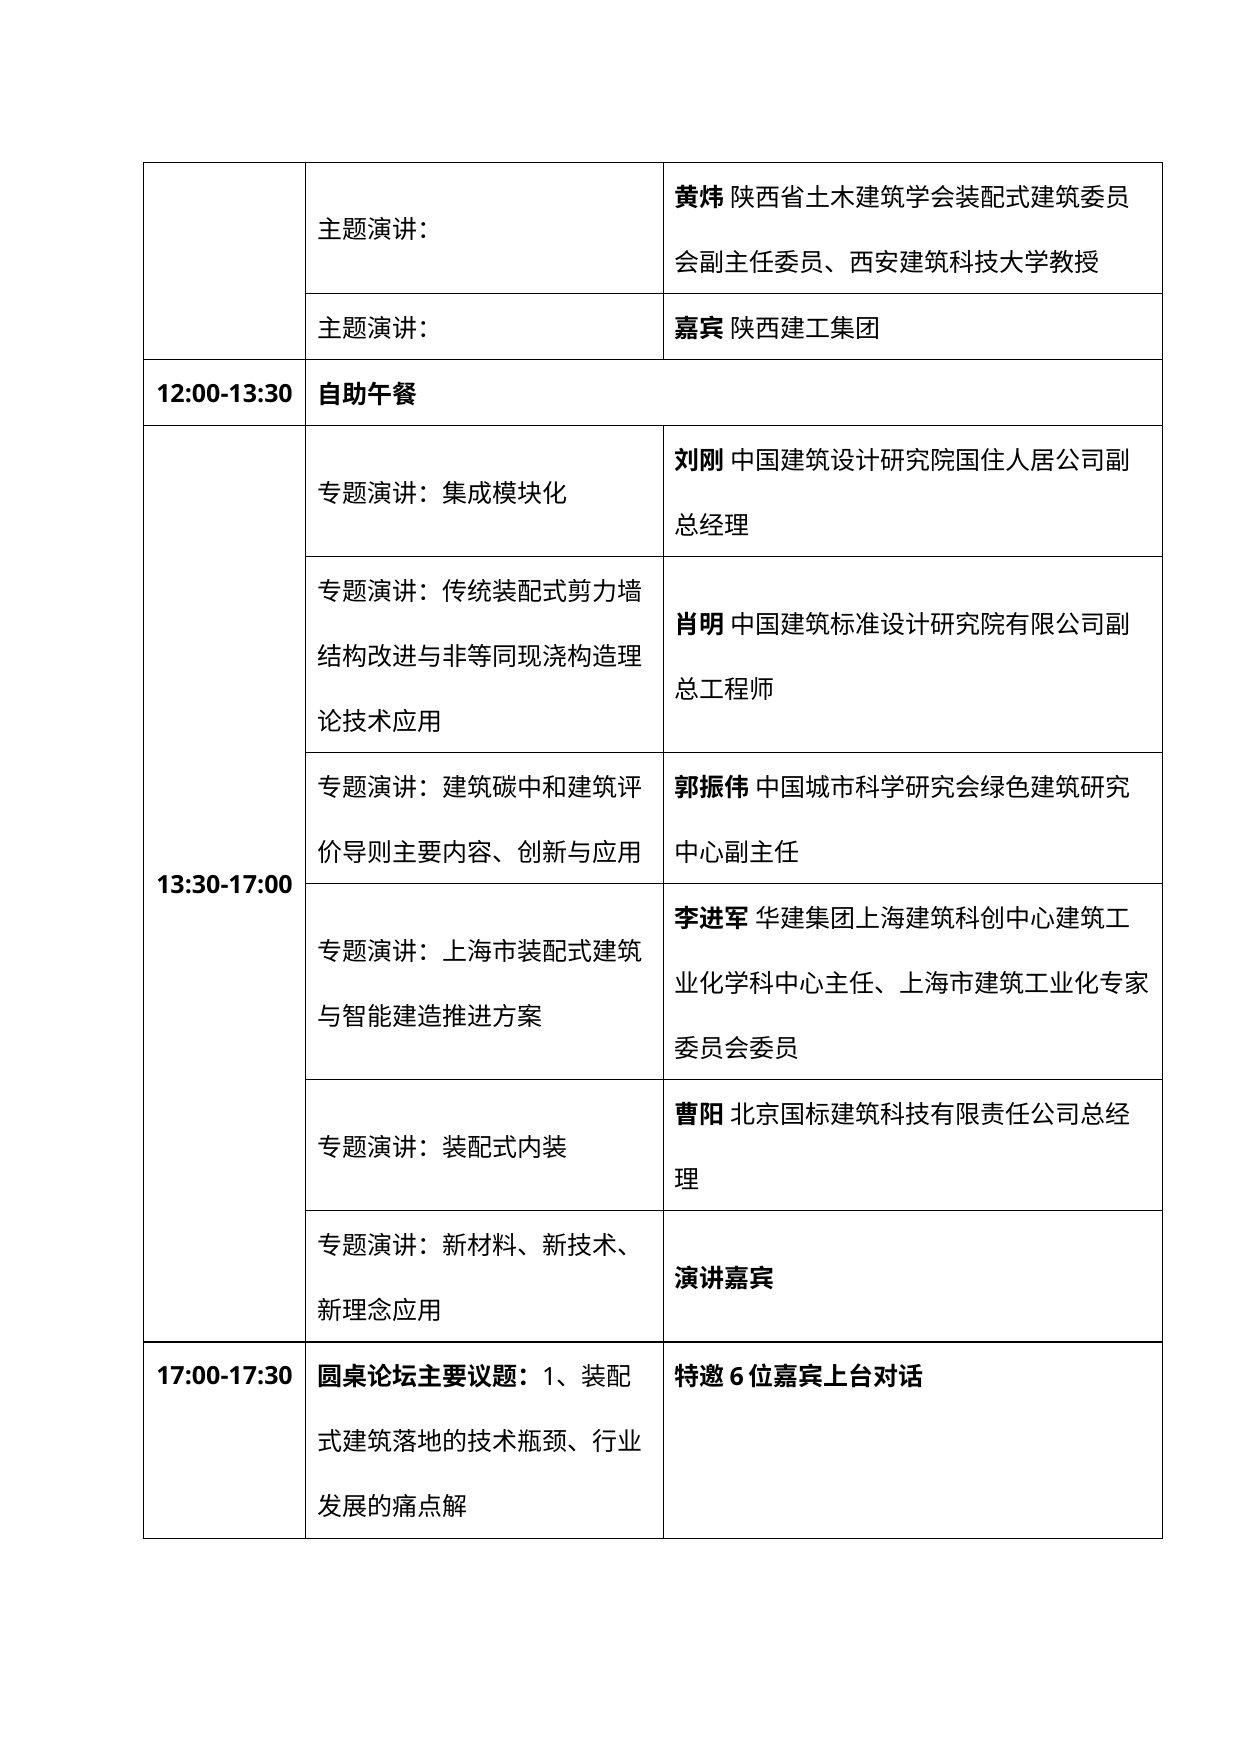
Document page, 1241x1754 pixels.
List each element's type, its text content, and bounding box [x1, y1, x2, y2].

table_cell 专题演讲：建筑碳中和建筑评价导则主要内容、创新与应用 [306, 753, 663, 883]
table_cell 演讲嘉宾 [664, 1211, 1162, 1341]
table_cell 专题演讲：上海市装配式建筑与智能建造推进方案 [306, 884, 663, 1079]
table_cell 自助午餐 [306, 360, 1162, 425]
table_cell 专题演讲：传统装配式剪力墙结构改进与非等同现浇构造理论技术应用 [306, 557, 663, 752]
table_cell 郭振伟 中国城市科学研究会绿色建筑研究中心副主任 [664, 753, 1162, 883]
table_cell 主题演讲： [306, 294, 663, 359]
table_cell 13:30-17:00 [144, 426, 305, 1341]
table_cell 专题演讲：新材料、新技术、新理念应用 [306, 1211, 663, 1341]
table_cell 嘉宾 陕西建工集团 [664, 294, 1162, 359]
table_cell 刘刚 中国建筑设计研究院国住人居公司副总经理 [664, 426, 1162, 556]
table_cell 特邀6位嘉宾上台对话 [664, 1343, 1162, 1537]
table_cell 主题演讲： [306, 163, 663, 293]
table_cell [306, 1343, 663, 1537]
table_cell 李进军 华建集团上海建筑科创中心建筑工业化学科中心主任、上海市建筑工业化专家委员会委员 [664, 884, 1162, 1079]
table_cell 17:00-17:30 [144, 1343, 305, 1537]
table_cell 12:00-13:30 [144, 360, 305, 425]
table_cell 专题演讲：集成模块化 [306, 426, 663, 556]
table_cell 专题演讲：装配式内装 [306, 1080, 663, 1210]
table_cell 曹阳 北京国标建筑科技有限责任公司总经理 [664, 1080, 1162, 1210]
table_cell 肖明 中国建筑标准设计研究院有限公司副总工程师 [664, 557, 1162, 752]
table_cell 黄炜 陕西省土木建筑学会装配式建筑委员会副主任委员、西安建筑科技大学教授 [664, 163, 1162, 293]
